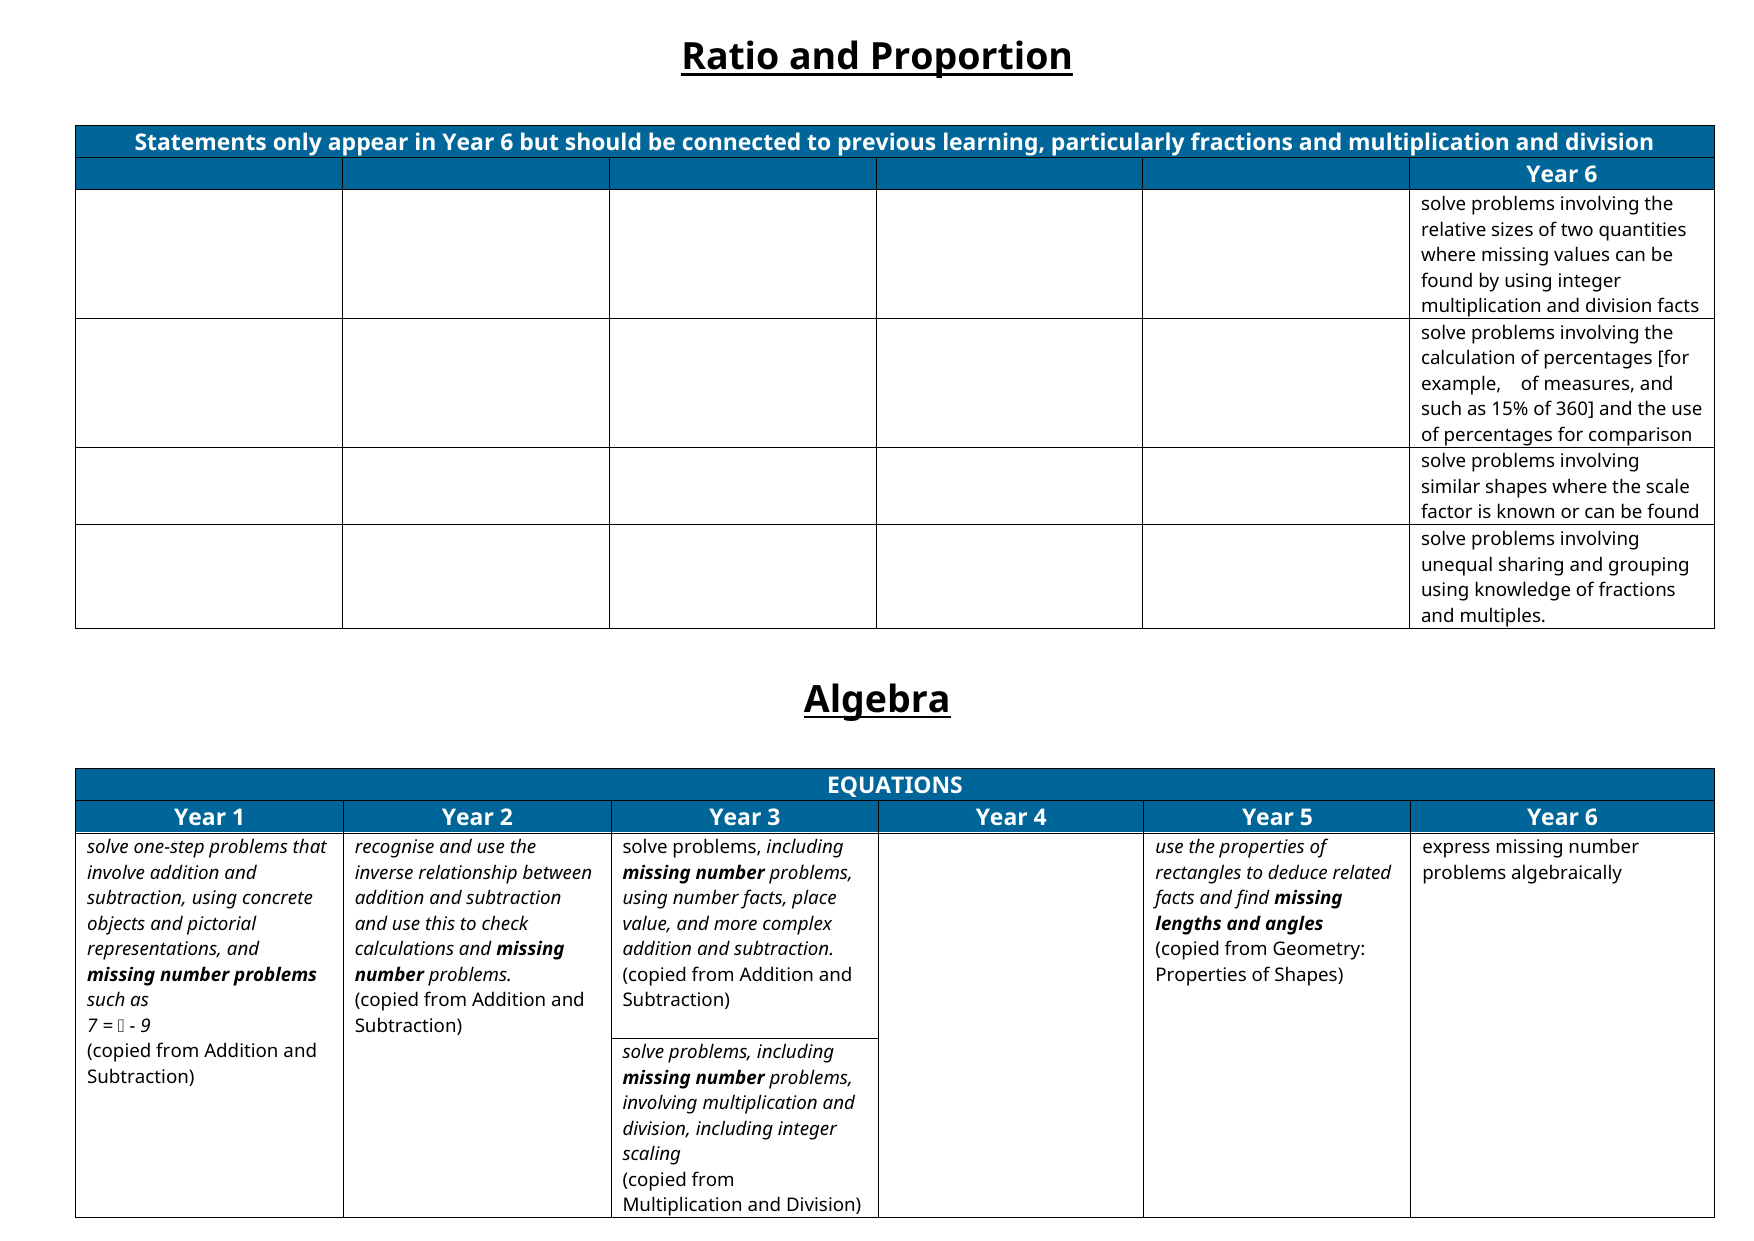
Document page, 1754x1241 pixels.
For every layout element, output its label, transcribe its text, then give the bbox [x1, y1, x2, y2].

table_cell [610, 448, 876, 524]
table_cell solve problems, including missing number problems, involving multiplication and division, including integer scaling (copied from Multiplication and Division) [612, 1039, 878, 1217]
text Ratio and Proportion [75, 29, 1679, 81]
table_cell [76, 525, 342, 627]
table_cell [610, 525, 876, 627]
table_cell solve one-step problems that involve addition and subtraction, using concrete objects and pictorial representations, and missing number problems such as 7 = - 9 (copied from Addition and Subtraction) [76, 834, 343, 1217]
table_cell [1143, 158, 1409, 189]
table_cell solve problems involving the calculation of percentages [for example, of measures, and such as 15% of 360] and the use of percentages for comparison [1410, 319, 1714, 447]
table_cell [1143, 190, 1409, 318]
table_cell [76, 448, 342, 524]
table_cell [877, 190, 1142, 318]
table_cell [1143, 319, 1409, 447]
table_cell [76, 190, 342, 318]
table_cell Year 4 [879, 801, 1143, 832]
table_cell [76, 319, 342, 447]
table_cell Year 2 [344, 801, 611, 832]
table_cell [343, 525, 609, 627]
table_cell recognise and use the inverse relationship between addition and subtraction and use this to check calculations and missing number problems. (copied from Addition and Subtraction) [344, 834, 611, 1217]
table_cell [877, 319, 1142, 447]
table_cell [1143, 448, 1409, 524]
table_cell use the properties of rectangles to deduce related facts and find missing lengths and angles (copied from Geometry: Properties of Shapes) [1144, 834, 1410, 1217]
table_header Statements only appear in Year 6 but should be connected to previous learning, particularly fractions and multiplication and division [76, 126, 1714, 157]
table_cell Year 5 [1144, 801, 1410, 832]
table_cell [877, 448, 1142, 524]
table_cell Year 1 [76, 801, 343, 832]
table_cell [76, 158, 342, 189]
table_cell [877, 525, 1142, 627]
table_cell [879, 834, 1143, 1217]
table_cell [343, 448, 609, 524]
table_header EQUATIONS [76, 769, 1714, 800]
table_cell Year 6 [1411, 801, 1714, 832]
table_cell solve problems involving similar shapes where the scale factor is known or can be found [1410, 448, 1714, 524]
table_cell [610, 319, 876, 447]
table_cell express missing number problems algebraically [1411, 834, 1714, 1217]
table_cell [343, 190, 609, 318]
table_cell [1143, 525, 1409, 627]
table_cell Year 3 [612, 801, 878, 832]
table_cell [877, 158, 1142, 189]
table_cell [610, 190, 876, 318]
table_cell Year 6 [1410, 158, 1714, 189]
text Algebra [75, 673, 1679, 724]
table_cell solve problems, including missing number problems, using number facts, place value, and more complex addition and subtraction. (copied from Addition and Subtraction) [612, 834, 878, 1038]
table_cell solve problems involving unequal sharing and grouping using knowledge of fractions and multiples. [1410, 525, 1714, 627]
table_cell [343, 158, 609, 189]
table_cell solve problems involving the relative sizes of two quantities where missing values can be found by using integer multiplication and division facts [1410, 190, 1714, 318]
table_cell [610, 158, 876, 189]
table_cell [343, 319, 609, 447]
